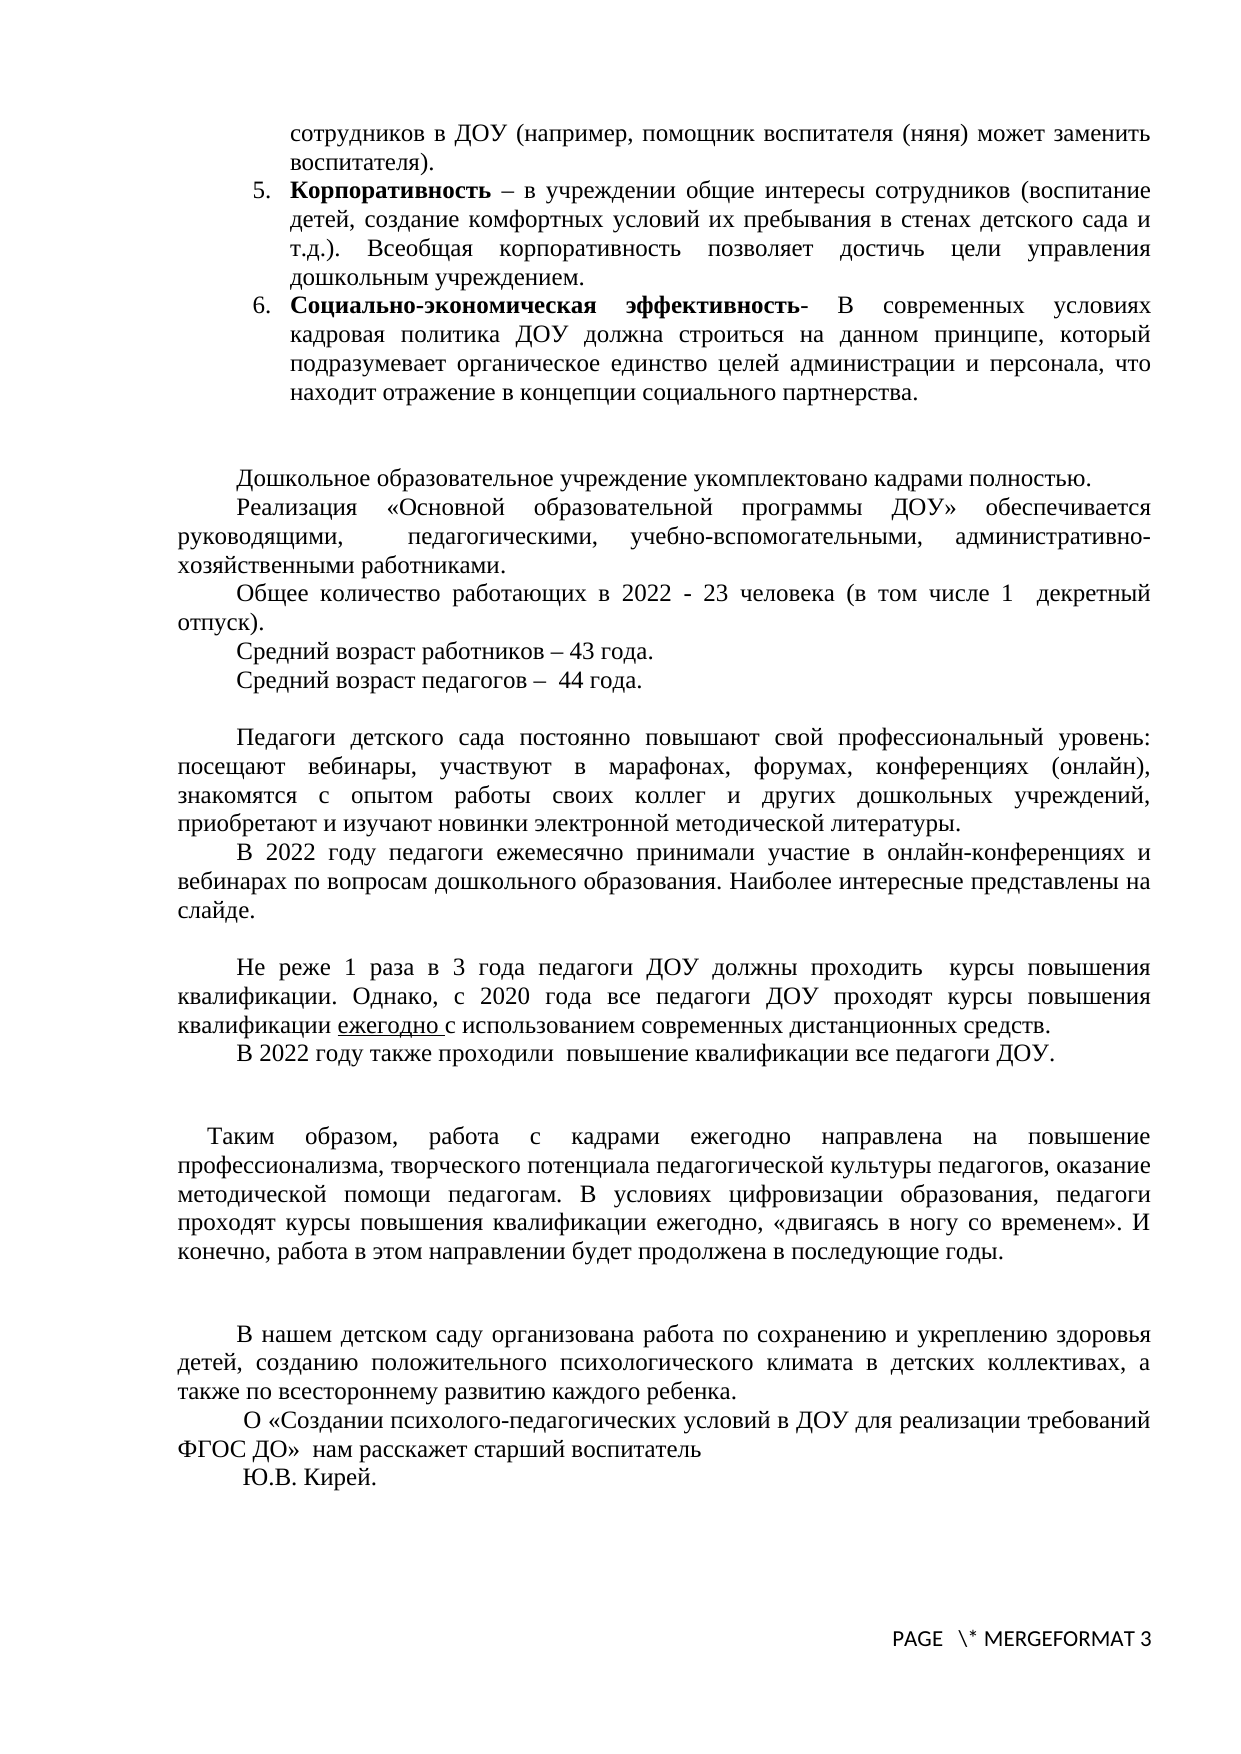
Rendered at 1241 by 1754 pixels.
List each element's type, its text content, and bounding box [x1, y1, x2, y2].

text В нашем детском саду организована работа по сохранению и укреплению здоровья детей, созданию положительного психологического климата в детских коллективах, а также по всестороннему развитию каждого ребенка. [177, 1319, 1152, 1405]
text Общее количество работающих в 2022 - 23 человека (в том числе 1 декретный отпуск). [177, 578, 1152, 636]
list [252, 118, 1152, 176]
text Дошкольное образовательное учреждение укомплектовано кадрами полностью. [177, 463, 1152, 492]
text В 2022 году также проходили повышение квалификации все педагоги ДОУ. [177, 1038, 1152, 1067]
text Средний возраст работников – 43 года. [177, 636, 1152, 665]
text Ю.В. Кирей. [177, 1462, 1152, 1491]
text В 2022 году педагоги ежемесячно принимали участие в онлайн-конференциях и вебинарах по вопросам дошкольного образования. Наиболее интересные представлены на слайде. [177, 837, 1152, 923]
text Реализация «Основной образовательной программы ДОУ» обеспечивается руководящими, педагогическими, учебно-вспомогательными, административно-хозяйственными работниками. [177, 492, 1152, 578]
list Социально-экономическая эффективность- В современных условиях кадровая политика ДОУ должна строиться на данном принципе, который подразумевает органическое единство целей администрации и персонала, что находит отражение в концепции социального партнерства. [252, 291, 1152, 406]
text Педагоги детского сада постоянно повышают свой профессиональный уровень: посещают вебинары, участвуют в марафонах, форумах, конференциях (онлайн), знакомятся с опытом работы своих коллег и других дошкольных учреждений, приобретают и изучают новинки электронной методической литературы. [177, 722, 1152, 837]
text Не реже 1 раза в 3 года педагоги ДОУ должны проходить курсы повышения квалификации. Однако, с 2020 года все педагоги ДОУ проходят курсы повышения квалификации ежегодно с использованием современных дистанционных средств. [177, 952, 1152, 1038]
text Средний возраст педагогов – 44 года. [177, 665, 1152, 693]
list Корпоративность – в учреждении общие интересы сотрудников (воспитание детей, создание комфортных условий их пребывания в стенах детского сада и т.д.). Всеобщая корпоративность позволяет достичь цели управления дошкольным учреждением. [252, 176, 1152, 291]
text Таким образом, работа с кадрами ежегодно направлена на повышение профессионализма, творческого потенциала педагогической культуры педагогов, оказание методической помощи педагогам. В условиях цифровизации образования, педагоги проходят курсы повышения квалификации ежегодно, «двигаясь в ногу со временем». И конечно, работа в этом направлении будет продолжена в последующие годы. [177, 1121, 1152, 1265]
text О «Создании психолого-педагогических условий в ДОУ для реализации требований ФГОС ДО» нам расскажет старший воспитатель [177, 1405, 1152, 1462]
